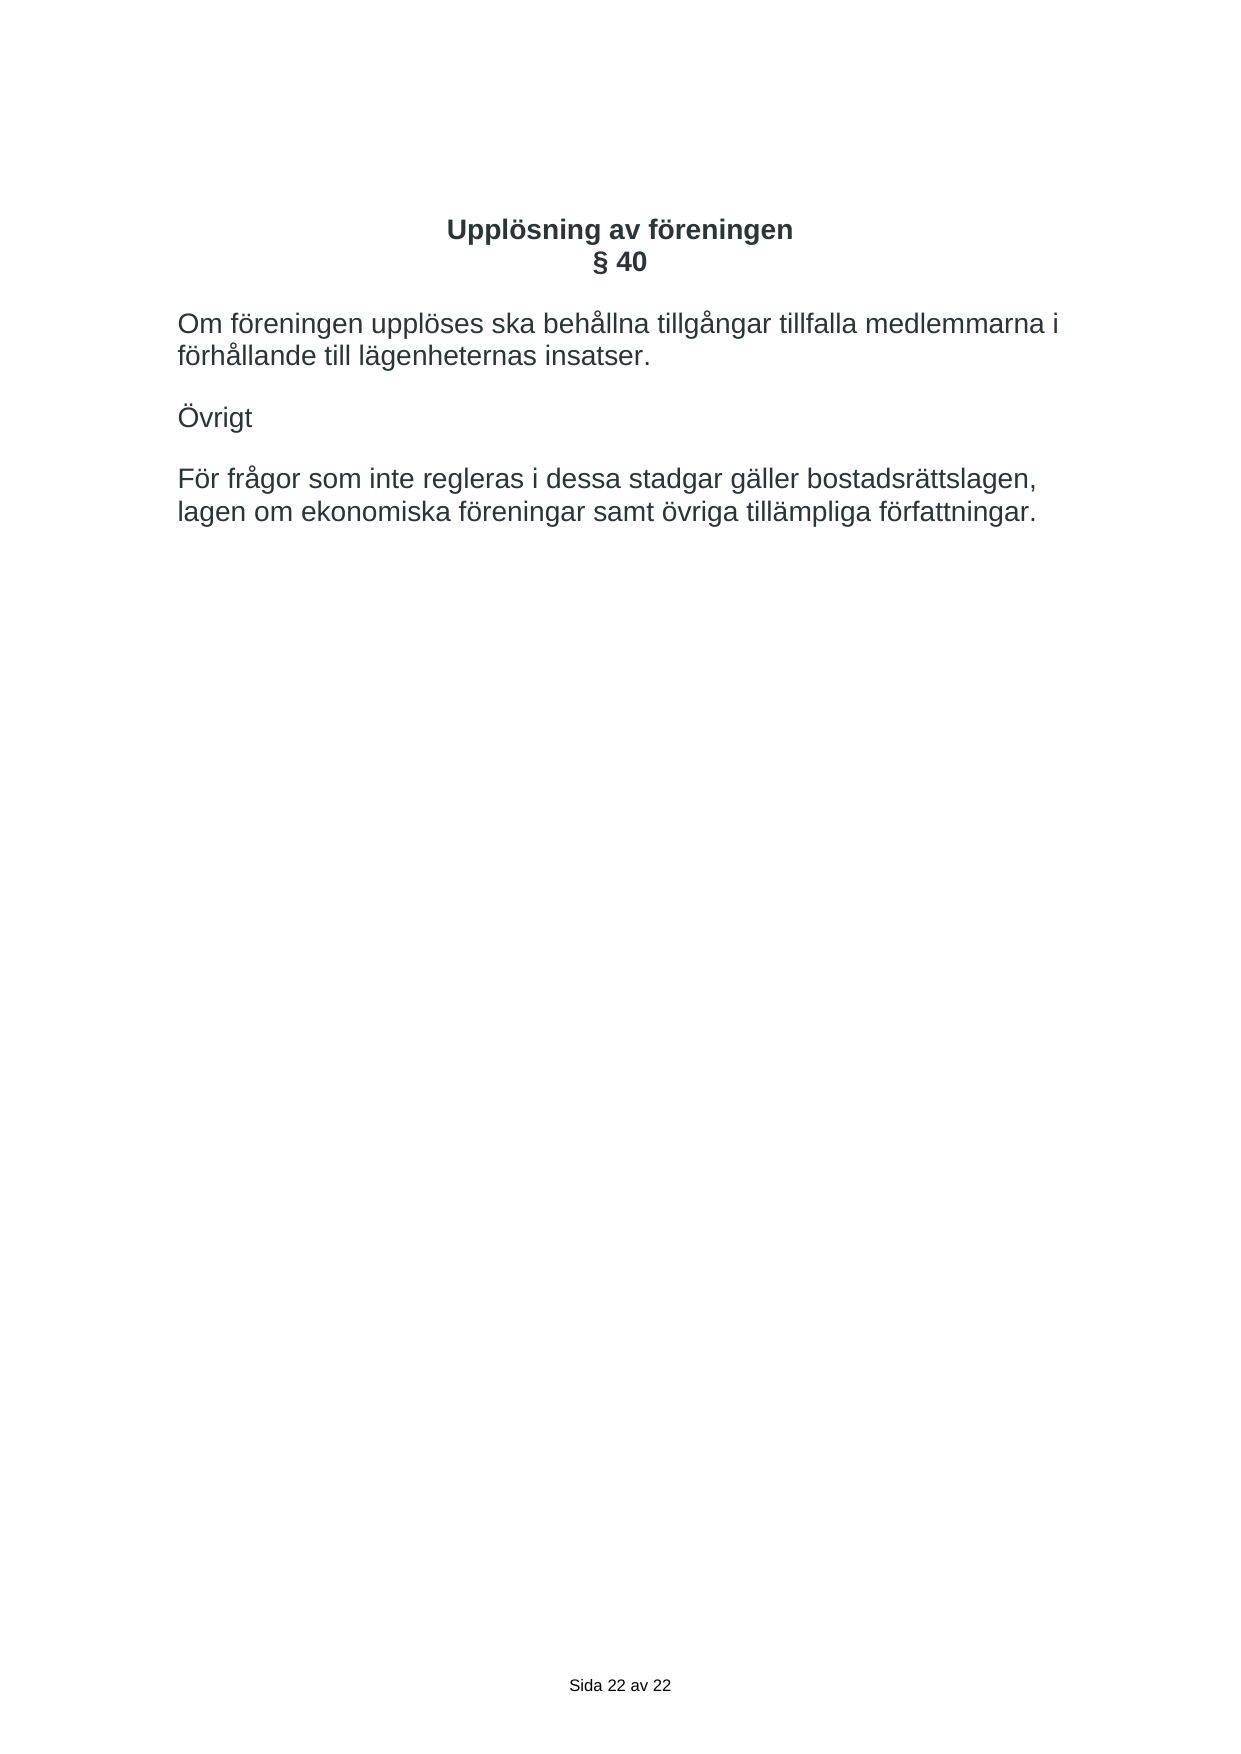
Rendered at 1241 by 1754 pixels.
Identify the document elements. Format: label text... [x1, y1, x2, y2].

text Upplösning av föreningen § 40 [177, 213, 1063, 277]
text Om föreningen upplöses ska behållna tillgångar tillfalla medlemmarna i förhållande till lägenheternas insatser. [177, 307, 1063, 371]
text För frågor som inte regleras i dessa stadgar gäller bostadsrättslagen, lagen om ekonomiska föreningar samt övriga tillämpliga författningar. [177, 462, 1063, 527]
text Övrigt [177, 401, 1063, 433]
